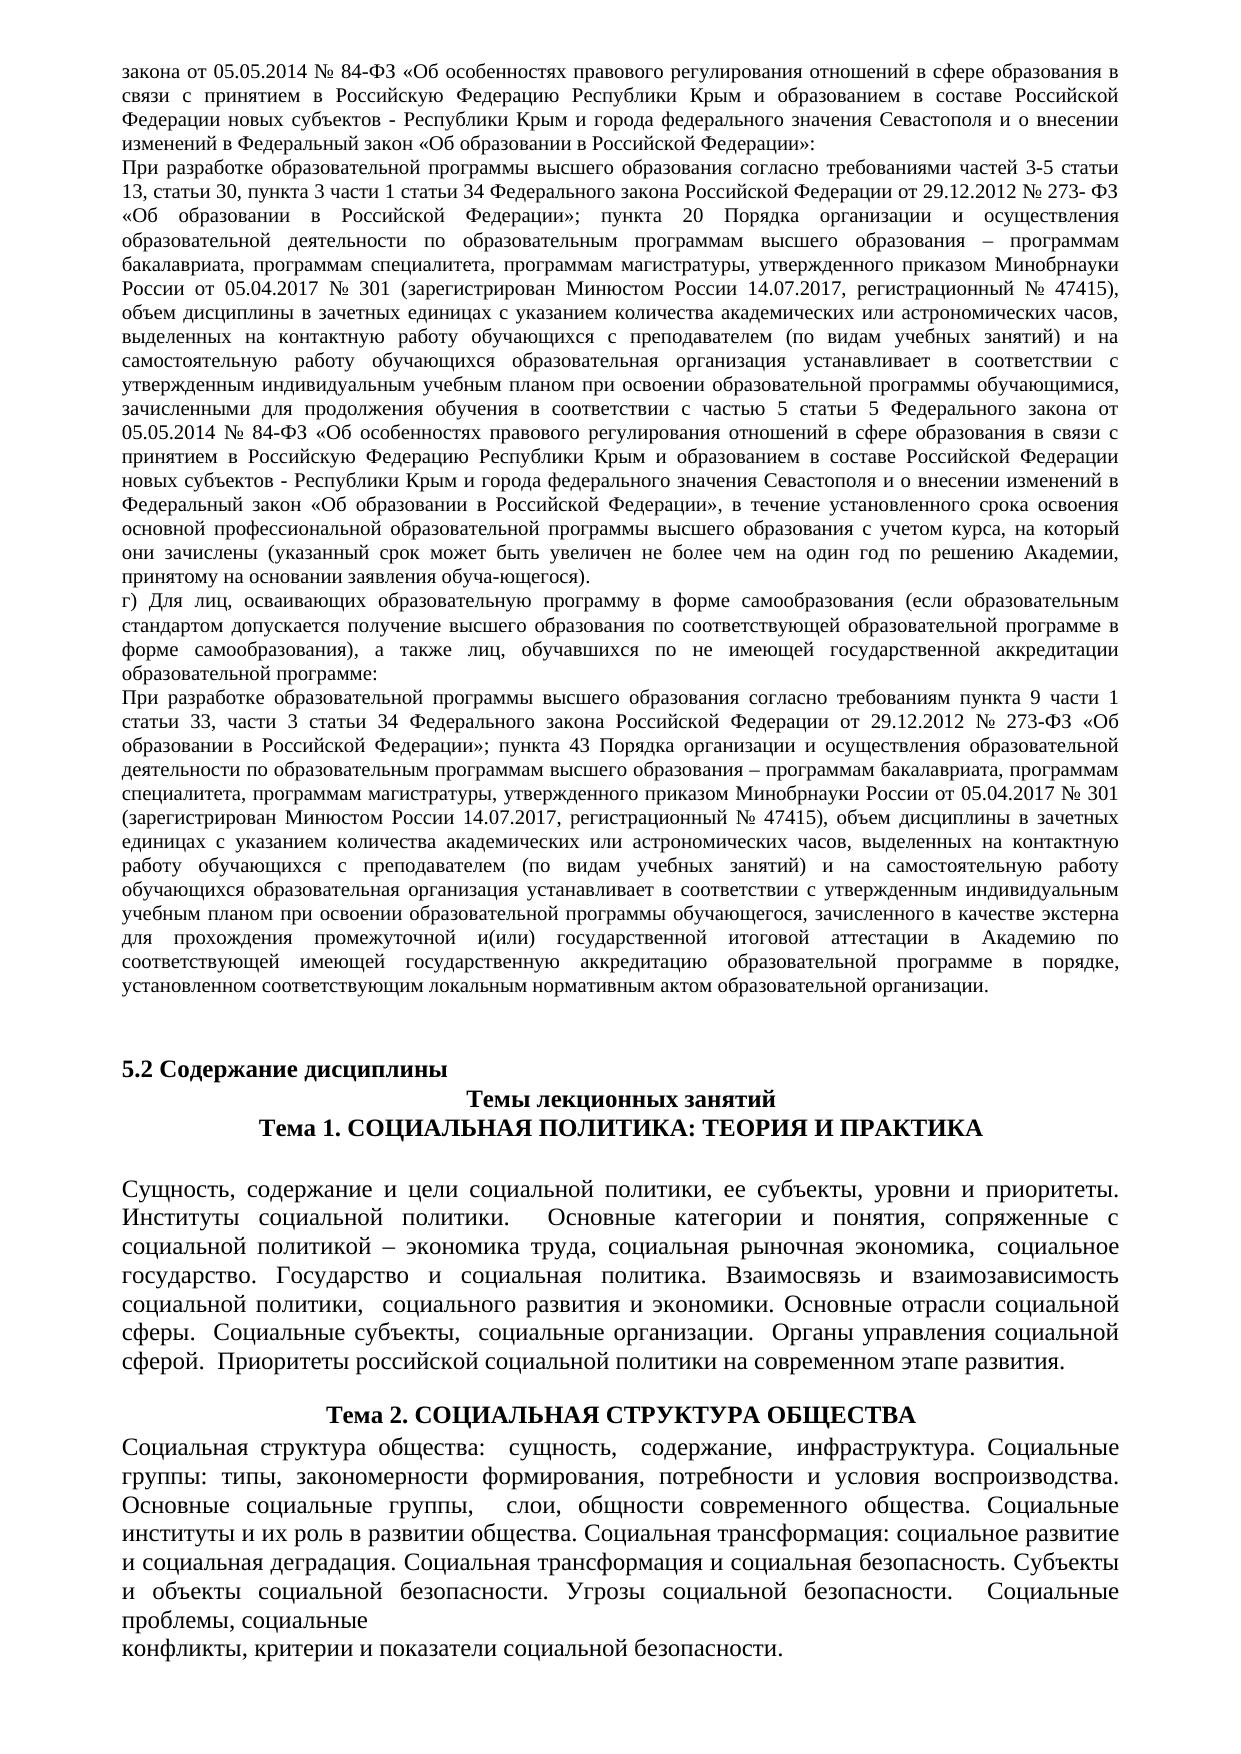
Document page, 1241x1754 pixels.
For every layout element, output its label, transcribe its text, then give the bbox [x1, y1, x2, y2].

table_cell Сущность, содержание и цели социальной политики, ее субъекты, уровни и приоритеты. Институты социальной политики. Основные категории и понятия, сопряженные с социальной политикой – экономика труда, социальная рыночная экономика, социальное государство. Государство и социальная политика. Взаимосвязь и взаимозависимость социальной политики, социального развития и экономики. Основные отрасли социальной сферы. Социальные субъекты, социальные организации. Органы управления социальной сферой. Приоритеты российской социальной политики на современном этапе развития. [118, 1174, 1124, 1401]
table_cell Тема 1. СОЦИАЛЬНАЯ ПОЛИТИКА: ТЕОРИЯ И ПРАКТИКА [118, 1113, 1124, 1174]
table_cell 5.2 Содержание дисциплины [118, 1023, 1124, 1084]
table_cell Темы лекционных занятий [118, 1084, 1124, 1113]
table_cell Социальная структура общества: сущность, содержание, инфраструктура. Социальные группы: типы, закономерности формирования, потребности и условия воспроизводства. Основные социальные группы, слои, общности современного общества. Социальные институты и их роль в развитии общества. Социальная трансформация: социальное развитие и социальная деградация. Социальная трансформация и социальная безопасность. Субъекты и объекты социальной безопасности. Угрозы социальной безопасности. Социальные проблемы, социальные конфликты, критерии и показатели социальной безопасности. [118, 1432, 1124, 1662]
table_cell Тема 2. СОЦИАЛЬНАЯ СТРУКТУРА ОБЩЕСТВА [118, 1401, 1124, 1432]
table_header закона от 05.05.2014 № 84-ФЗ «Об особенностях правового регулирования отношений в сфере образования в связи с принятием в Российскую Федерацию Республики Крым и образованием в составе Российской Федерации новых субъектов - Республики Крым и города федерального значения Севастополя и о внесении изменений в Федеральный закон «Об образовании в Российской Федерации»: При разработке образовательной программы высшего образования согласно требованиями частей 3-5 статьи 13, статьи 30, пункта 3 части 1 статьи 34 Федерального закона Российской Федерации от 29.12.2012 № 273- ФЗ «Об образовании в Российской Федерации»; пункта 20 Порядка организации и осуществления образовательной деятельности по образовательным программам высшего образования – программам бакалавриата, программам специалитета, программам магистратуры, утвержденного приказом Минобрнауки России от 05.04.2017 № 301 (зарегистрирован Минюстом России 14.07.2017, регистрационный № 47415), объем дисциплины в зачетных единицах с указанием количества академических или астрономических часов, выделенных на контактную работу обучающихся с преподавателем (по видам учебных занятий) и на самостоятельную работу обучающихся образовательная организация устанавливает в соответствии с утвержденным индивидуальным учебным планом при освоении образовательной программы обучающимися, зачисленными для продолжения обучения в соответствии с частью 5 статьи 5 Федерального закона от 05.05.2014 № 84-ФЗ «Об особенностях правового регулирования отношений в сфере образования в связи с принятием в Российскую Федерацию Республики Крым и образованием в составе Российской Федерации новых субъектов - Республики Крым и города федерального значения Севастополя и о внесении изменений в Федеральный закон «Об образовании в Российской Федерации», в течение установленного срока освоения основной профессиональной образовательной программы высшего образования с учетом курса, на который они зачислены (указанный срок может быть увеличен не более чем на один год по решению Академии, принятому на основании заявления обуча-ющегося). г) Для лиц, осваивающих образовательную программу в форме самообразования (если образовательным стандартом допускается получение высшего образования по соответствующей образовательной программе в форме самообразования), а также лиц, обучавшихся по не имеющей государственной аккредитации образовательной программе: При разработке образовательной программы высшего образования согласно требованиям пункта 9 части 1 статьи 33, части 3 статьи 34 Федерального закона Российской Федерации от 29.12.2012 № 273-ФЗ «Об образовании в Российской Федерации»; пункта 43 Порядка организации и осуществления образовательной деятельности по образовательным программам высшего образования – программам бакалавриата, программам специалитета, программам магистратуры, утвержденного приказом Минобрнауки России от 05.04.2017 № 301 (зарегистрирован Минюстом России 14.07.2017, регистрационный № 47415), объем дисциплины в зачетных единицах с указанием количества академических или астрономических часов, выделенных на контактную работу обучающихся с преподавателем (по видам учебных занятий) и на самостоятельную работу обучающихся образовательная организация устанавливает в соответствии с утвержденным индивидуальным учебным планом при освоении образовательной программы обучающегося, зачисленного в качестве экстерна для прохождения промежуточной и(или) государственной итоговой аттестации в Академию по соответствующей имеющей государственную аккредитацию образовательной программе в порядке, установленном соответствующим локальным нормативным актом образовательной организации. [118, 59, 1124, 1023]
